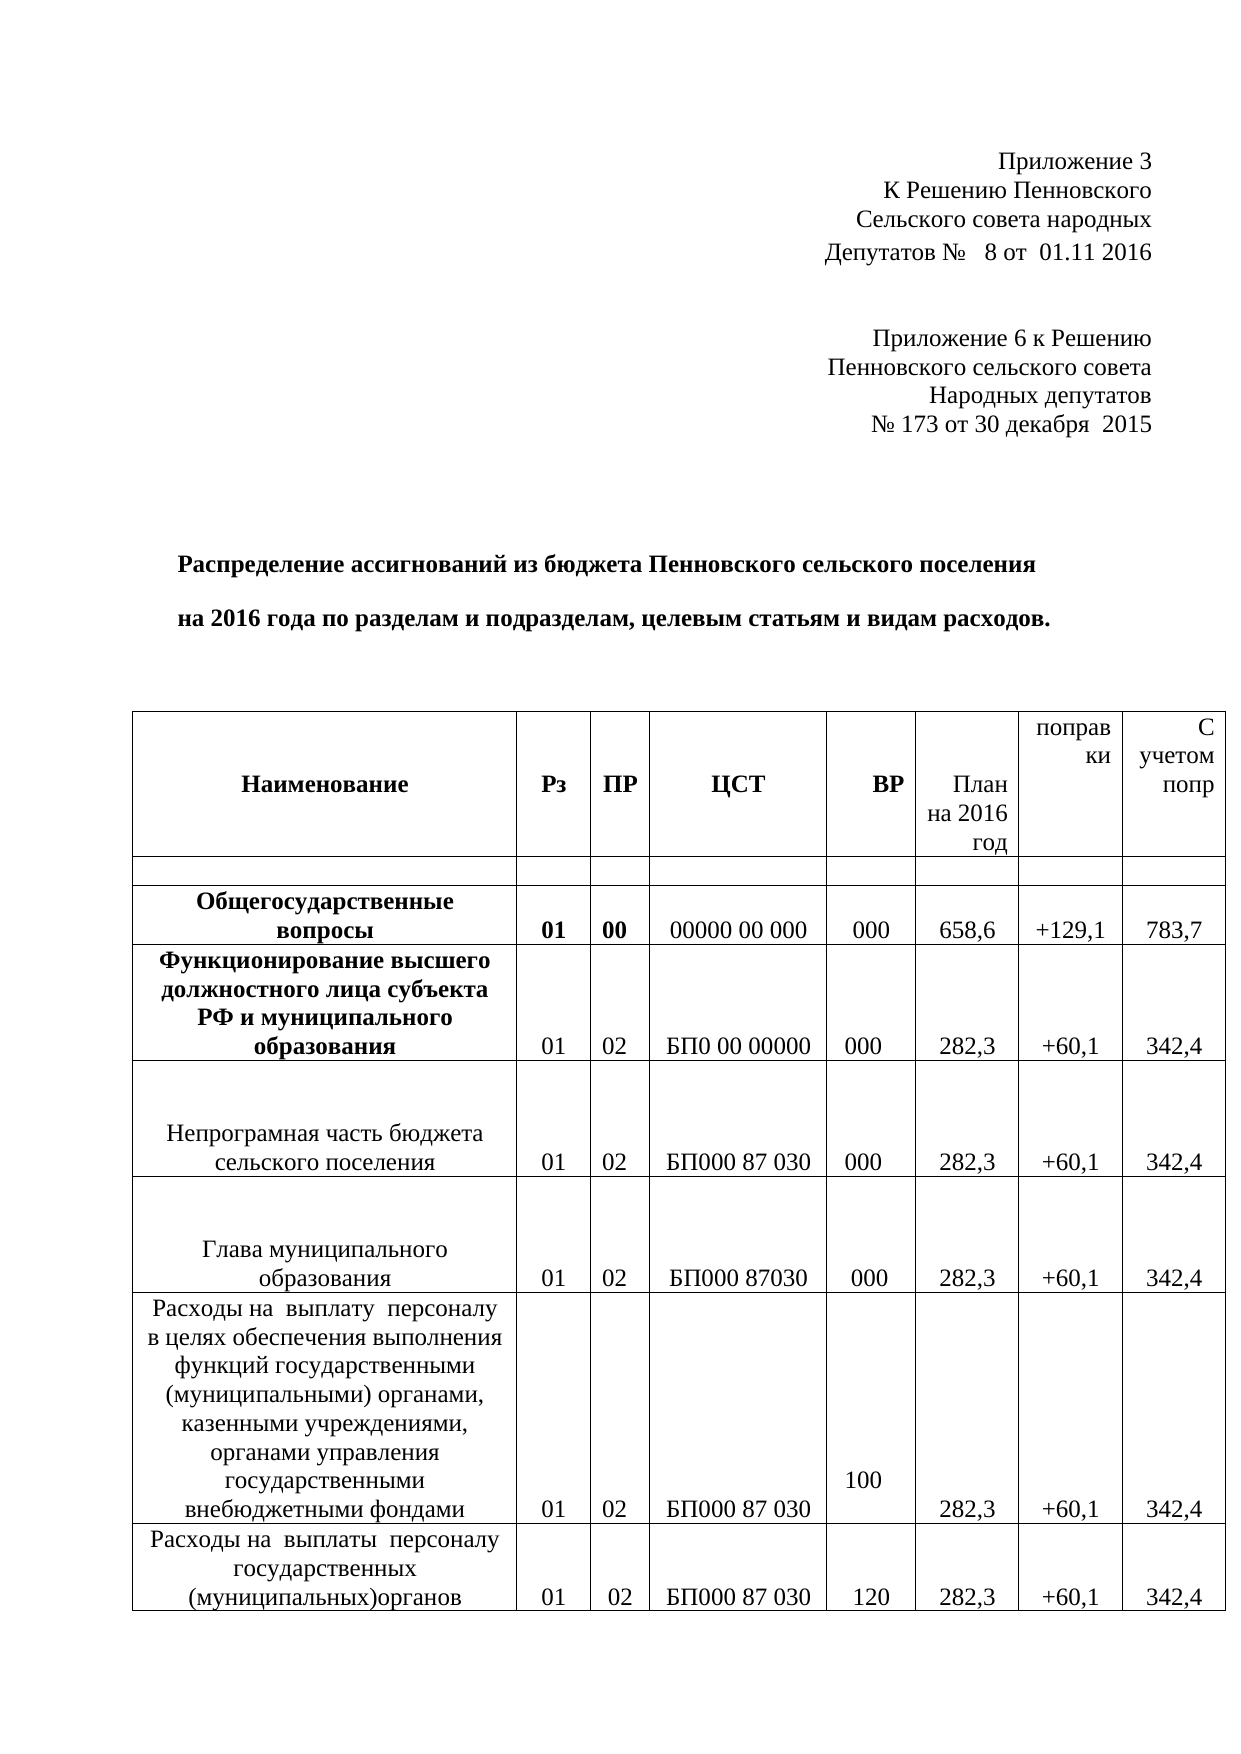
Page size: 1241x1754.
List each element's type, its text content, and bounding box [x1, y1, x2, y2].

table_cell Расходы на выплаты персоналу государственных (муниципальных)органов [133, 1524, 516, 1610]
table_cell +60,1 [1019, 1293, 1122, 1523]
table_cell 02 [591, 1177, 649, 1292]
table_cell 01 [517, 945, 590, 1060]
table_cell 02 [591, 1524, 649, 1610]
table_header План на 2016 год [916, 712, 1018, 856]
table_header ПР [591, 712, 649, 856]
table_cell [591, 857, 649, 885]
table_cell 342,4 [1123, 1061, 1225, 1176]
table_header Рз [517, 712, 590, 856]
table_cell [1123, 857, 1225, 885]
table_cell 01 [517, 1061, 590, 1176]
table_cell 000 [827, 1177, 915, 1292]
table_header С учетом попр [1123, 712, 1225, 856]
text № 173 от 30 декабря 2015 [177, 409, 1152, 438]
table_cell БП000 87 030 [650, 1293, 826, 1523]
table_cell 783,7 [1123, 886, 1225, 944]
table_cell БП000 87 030 [650, 1061, 826, 1176]
table_cell [916, 857, 1018, 885]
table_cell [1019, 857, 1122, 885]
table_cell Непрограмная часть бюджета сельского поселения [133, 1061, 516, 1176]
table_cell 342,4 [1123, 945, 1225, 1060]
table_cell 342,4 [1123, 1524, 1225, 1610]
table_header ВР [827, 712, 915, 856]
table_cell Глава муниципального образования [133, 1177, 516, 1292]
table_cell Общегосударственные вопросы [133, 886, 516, 944]
table_cell 00 [591, 886, 649, 944]
table_cell 100 [827, 1293, 915, 1523]
table_cell 02 [591, 945, 649, 1060]
text на 2016 года по разделам и подразделам, целевым статьям и видам расходов. [177, 603, 1152, 632]
table_cell 658,6 [916, 886, 1018, 944]
table_cell +60,1 [1019, 1177, 1122, 1292]
table_header ЦСТ [650, 712, 826, 856]
table_cell [827, 857, 915, 885]
table_cell 342,4 [1123, 1177, 1225, 1292]
table_cell 02 [591, 1061, 649, 1176]
text К Решению Пенновского [177, 175, 1152, 204]
table_cell 01 [517, 886, 590, 944]
table_cell 01 [517, 1293, 590, 1523]
table_header поправки [1019, 712, 1122, 856]
text Сельского совета народных [177, 204, 1152, 232]
text Депутатов № 8 от 01.11 2016 [177, 237, 1152, 265]
table_cell [517, 857, 590, 885]
table_cell +129,1 [1019, 886, 1122, 944]
table_cell Расходы на выплату персоналу в целях обеспечения выполнения функций государственными (муниципальными) органами, казенными учреждениями, органами управления государственными внебюджетными фондами [133, 1293, 516, 1523]
text Приложение 6 к Решению [177, 323, 1152, 352]
table_cell +60,1 [1019, 1061, 1122, 1176]
table_cell 00000 00 000 [650, 886, 826, 944]
table_cell [133, 857, 516, 885]
text Пенновского сельского совета [177, 352, 1152, 380]
text Приложение 3 [177, 146, 1152, 175]
table_cell 120 [827, 1524, 915, 1610]
table_header Наименование [133, 712, 516, 856]
table_cell Функционирование высшего должностного лица субъекта РФ и муниципального образования [133, 945, 516, 1060]
table_cell +60,1 [1019, 1524, 1122, 1610]
table_cell 000 [827, 1061, 915, 1176]
table_cell 000 [827, 945, 915, 1060]
table_cell 000 [827, 886, 915, 944]
table_cell БП000 87 030 [650, 1524, 826, 1610]
table_cell 282,3 [916, 1061, 1018, 1176]
table_cell +60,1 [1019, 945, 1122, 1060]
table_cell 282,3 [916, 945, 1018, 1060]
table_cell [650, 857, 826, 885]
text Народных депутатов [177, 380, 1152, 409]
table_cell 02 [591, 1293, 649, 1523]
table_cell 342,4 [1123, 1293, 1225, 1523]
table_cell БП0 00 00000 [650, 945, 826, 1060]
table_cell 282,3 [916, 1177, 1018, 1292]
table_cell 01 [517, 1524, 590, 1610]
text Распределение ассигнований из бюджета Пенновского сельского поселения [177, 517, 1152, 578]
table_cell БП000 87030 [650, 1177, 826, 1292]
table_cell 282,3 [916, 1293, 1018, 1523]
table_cell 282,3 [916, 1524, 1018, 1610]
table_cell 01 [517, 1177, 590, 1292]
